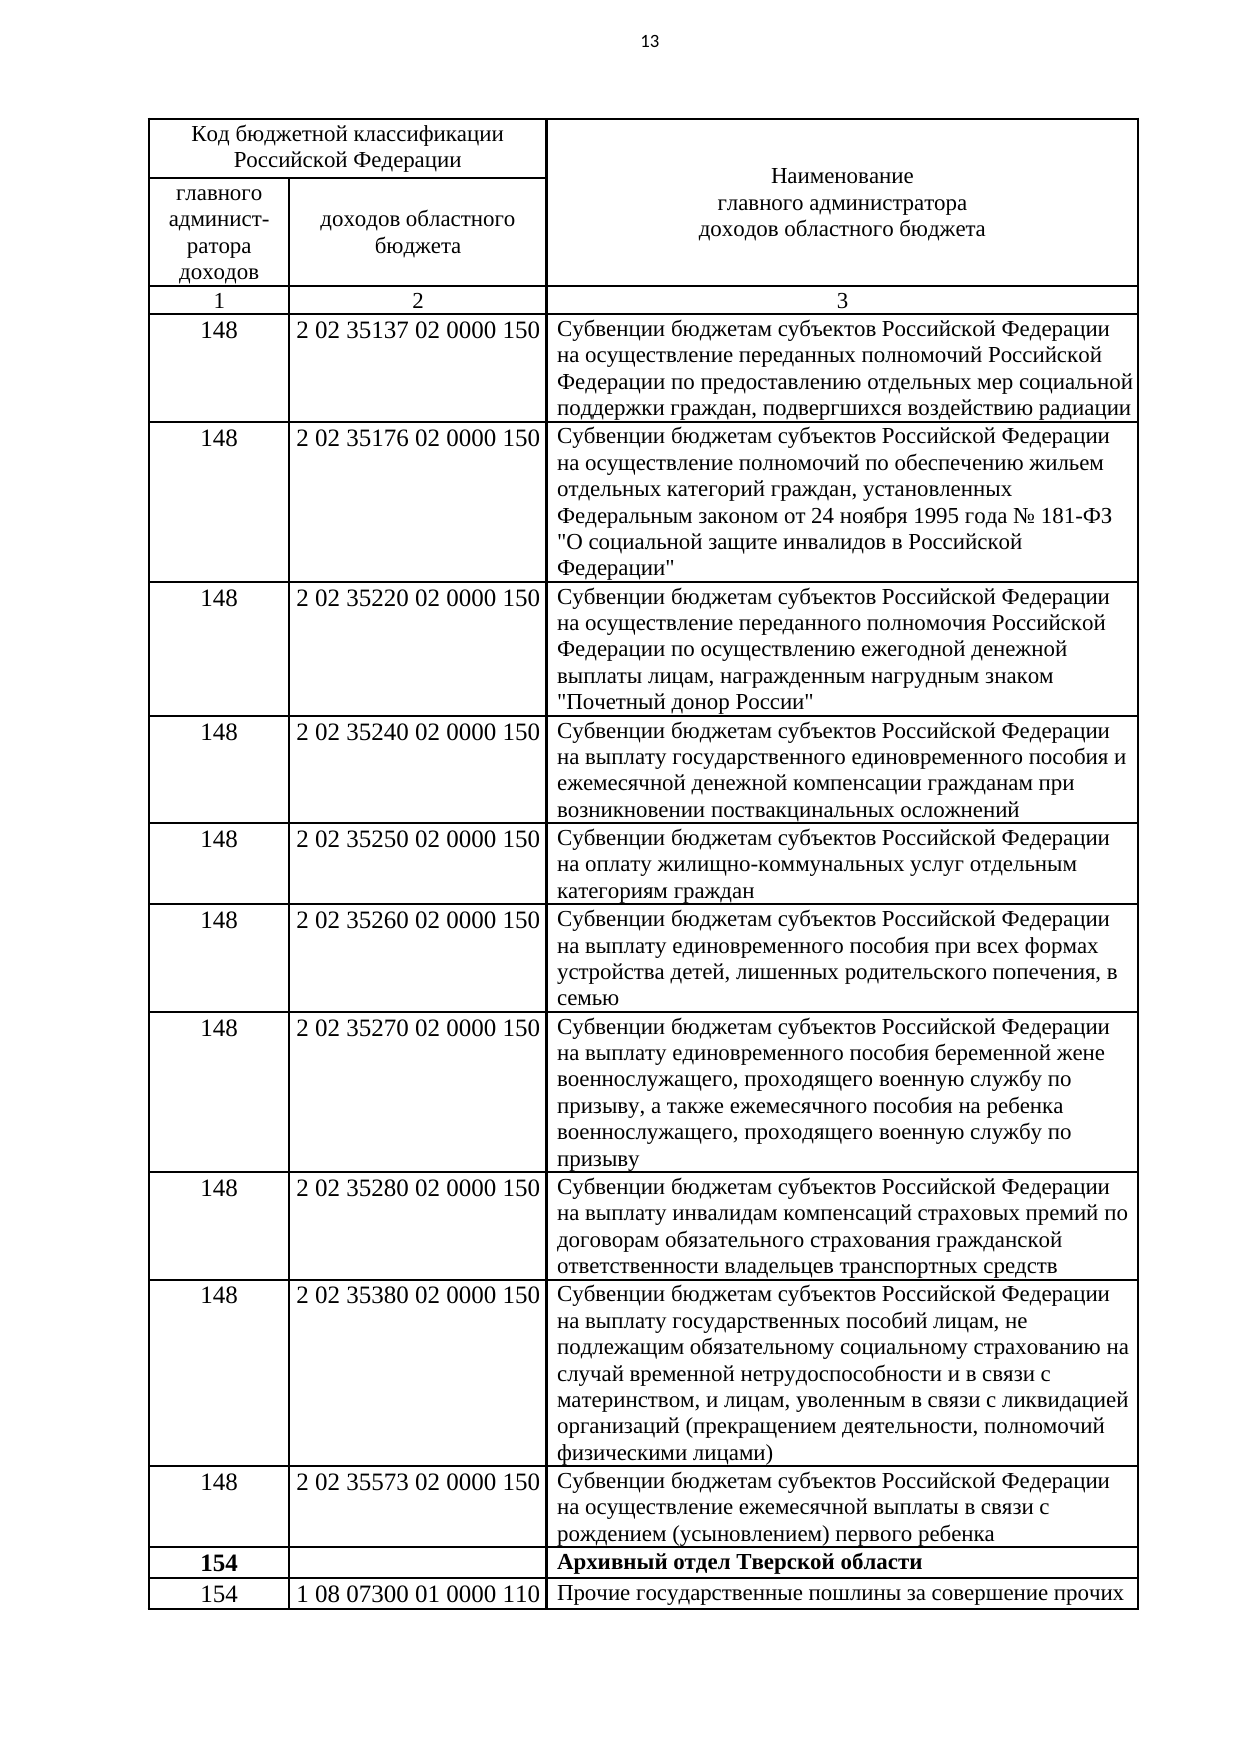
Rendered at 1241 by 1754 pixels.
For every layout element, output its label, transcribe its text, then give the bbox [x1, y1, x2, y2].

table_cell 3 [548, 287, 1137, 313]
table_cell 154 [150, 1579, 288, 1608]
table_cell 148 [150, 423, 288, 581]
table_cell 2 02 35280 02 0000 150 [290, 1173, 545, 1278]
table_cell 148 [150, 1013, 288, 1171]
table_cell 148 [150, 717, 288, 822]
table_cell 1 08 07300 01 0000 110 [290, 1579, 545, 1608]
table_cell 2 02 35270 02 0000 150 [290, 1013, 545, 1171]
table_cell 2 02 35573 02 0000 150 [290, 1467, 545, 1546]
table_cell 2 02 35260 02 0000 150 [290, 905, 545, 1011]
table_cell Субвенции бюджетам субъектов Российской Федерации на выплату единовременного пособия при всех формах устройства детей, лишенных родительского попечения, в семью [548, 905, 1137, 1011]
table_cell 148 [150, 905, 288, 1011]
table_cell главного админист-ратора доходов [150, 179, 288, 284]
table_cell Архивный отдел Тверской области [548, 1548, 1137, 1577]
table_header Наименование главного администратора доходов областного бюджета [548, 120, 1137, 284]
table_cell 2 02 35240 02 0000 150 [290, 717, 545, 822]
table_cell [290, 1548, 545, 1577]
table_header Код бюджетной классификации Российской Федерации [150, 120, 545, 177]
table_cell Субвенции бюджетам субъектов Российской Федерации на осуществление переданных полномочий Российской Федерации по предоставлению отдельных мер социальной поддержки граждан, подвергшихся воздействию радиации [548, 315, 1137, 421]
table_cell Прочие государственные пошлины за совершение прочих юридически значимых действий, подлежащие зачислению в бюджет субъекта Российской Федерации [548, 1579, 1137, 1608]
table_cell Субвенции бюджетам субъектов Российской Федерации на выплату единовременного пособия беременной жене военнослужащего, проходящего военную службу по призыву, а также ежемесячного пособия на ребенка военнослужащего, проходящего военную службу по призыву [548, 1013, 1137, 1171]
table_cell 2 [290, 287, 545, 313]
table_cell 2 02 35250 02 0000 150 [290, 824, 545, 903]
table_cell Субвенции бюджетам субъектов Российской Федерации на осуществление полномочий по обеспечению жильем отдельных категорий граждан, установленных Федеральным законом от 24 ноября 1995 года № 181-ФЗ "О социальной защите инвалидов в Российской Федерации" [548, 423, 1137, 581]
table_cell 148 [150, 1467, 288, 1546]
table_cell 148 [150, 315, 288, 421]
table_cell Субвенции бюджетам субъектов Российской Федерации на выплату государственных пособий лицам, не подлежащим обязательному социальному страхованию на случай временной нетрудоспособности и в связи с материнством, и лицам, уволенным в связи с ликвидацией организаций (прекращением деятельности, полномочий физическими лицами) [548, 1281, 1137, 1465]
table_cell Субвенции бюджетам субъектов Российской Федерации на осуществление ежемесячной выплаты в связи с рождением (усыновлением) первого ребенка [548, 1467, 1137, 1546]
table_cell 154 [150, 1548, 288, 1577]
table_cell Субвенции бюджетам субъектов Российской Федерации на выплату инвалидам компенсаций страховых премий по договорам обязательного страхования гражданской ответственности владельцев транспортных средств [548, 1173, 1137, 1278]
table_cell 2 02 35220 02 0000 150 [290, 583, 545, 714]
table_cell 148 [150, 1173, 288, 1278]
table_cell 148 [150, 824, 288, 903]
table_cell Субвенции бюджетам субъектов Российской Федерации на оплату жилищно-коммунальных услуг отдельным категориям граждан [548, 824, 1137, 903]
table_cell 2 02 35137 02 0000 150 [290, 315, 545, 421]
table_cell доходов областного бюджета [290, 179, 545, 284]
table_cell 2 02 35380 02 0000 150 [290, 1281, 545, 1465]
table_cell Субвенции бюджетам субъектов Российской Федерации на осуществление переданного полномочия Российской Федерации по осуществлению ежегодной денежной выплаты лицам, награжденным нагрудным знаком "Почетный донор России" [548, 583, 1137, 714]
table_cell 1 [150, 287, 288, 313]
table_cell Субвенции бюджетам субъектов Российской Федерации на выплату государственного единовременного пособия и ежемесячной денежной компенсации гражданам при возникновении поствакцинальных осложнений [548, 717, 1137, 822]
table_cell 148 [150, 583, 288, 714]
table_cell 148 [150, 1281, 288, 1465]
table_cell 2 02 35176 02 0000 150 [290, 423, 545, 581]
